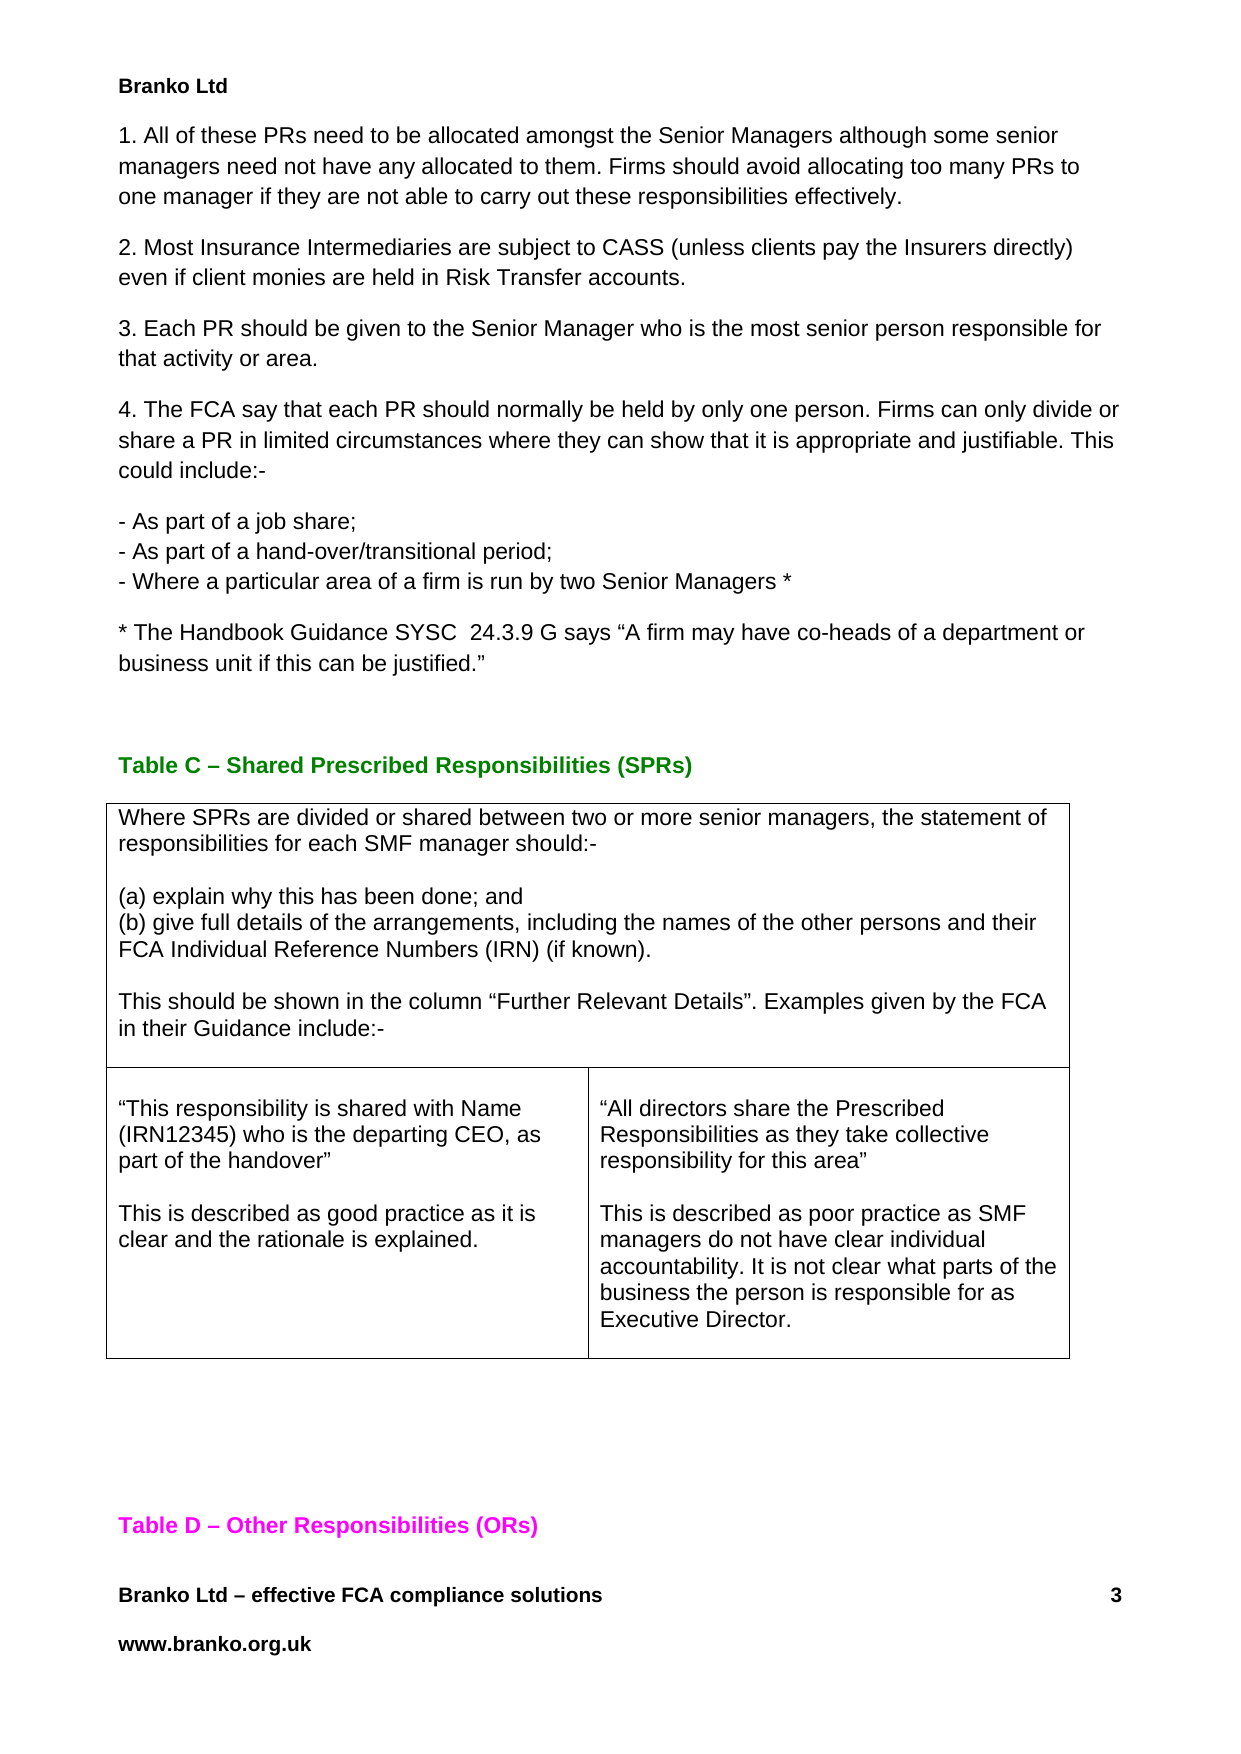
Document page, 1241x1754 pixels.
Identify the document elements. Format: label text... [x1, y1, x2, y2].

text 1. All of these PRs need to be allocated amongst the Senior Managers although some senior managers need not have any allocated to them. Firms should avoid allocating too many PRs to one manager if they are not able to carry out these responsibilities effectively. [118, 122, 1122, 209]
table_header Where SPRs are divided or shared between two or more senior managers, the statement of responsibilities for each SMF manager should:- (a) explain why this has been done; and (b) give full details of the arrangements, including the names of the other persons and their FCA Individual Reference Numbers (IRN) (if known). This should be shown in the column “Further Relevant Details”. Examples given by the FCA in their Guidance include:- [107, 804, 1069, 1067]
text 4. The FCA say that each PR should normally be held by only one person. Firms can only divide or share a PR in limited circumstances where they can show that it is appropriate and justifiable. This could include:- [118, 396, 1122, 483]
text * The Handbook Guidance SYSC 24.3.9 G says “A firm may have co-heads of a department or business unit if this can be justified.” [118, 619, 1122, 676]
table_cell “This responsibility is shared with Name (IRN12345) who is the departing CEO, as part of the handover” This is described as good practice as it is clear and the rationale is explained. [107, 1068, 588, 1358]
text 2. Most Insurance Intermediaries are subject to CASS (unless clients pay the Insurers directly) even if client monies are held in Risk Transfer accounts. [118, 234, 1122, 291]
text Table D – Other Responsibilities (ORs) [118, 1512, 1122, 1539]
text Table C – Shared Prescribed Responsibilities (SPRs) [118, 752, 1122, 778]
text - As part of a job share; - As part of a hand-over/transitional period; - Where a particular area of a firm is run by two Senior Managers * [118, 508, 1122, 595]
text 3. Each PR should be given to the Senior Manager who is the most senior person responsible for that activity or area. [118, 315, 1122, 372]
table_cell “All directors share the Prescribed Responsibilities as they take collective responsibility for this area” This is described as poor practice as SMF managers do not have clear individual accountability. It is not clear what parts of the business the person is responsible for as Executive Director. [589, 1068, 1069, 1358]
